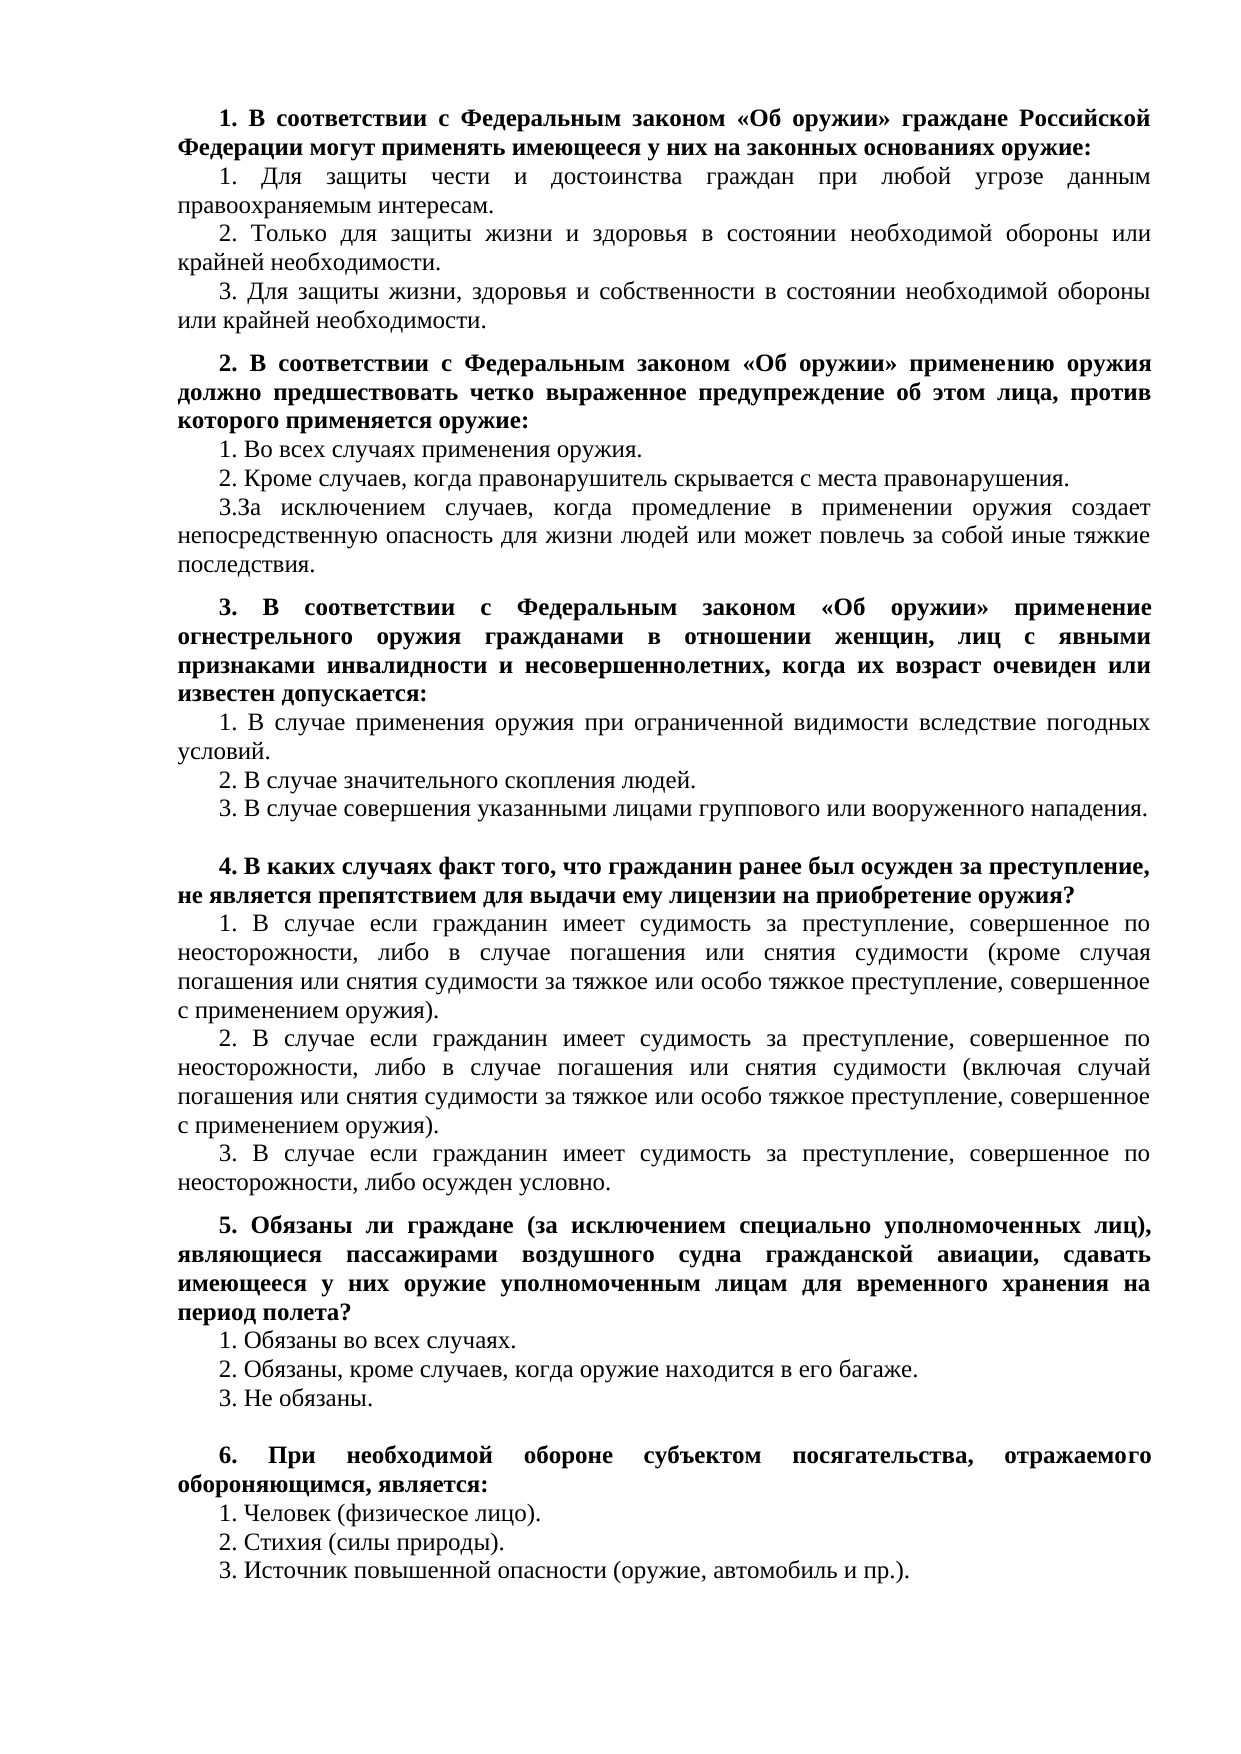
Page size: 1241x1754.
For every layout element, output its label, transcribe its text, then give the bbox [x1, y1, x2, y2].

text 1. Для защиты чести и достоинства граждан при любой угрозе данным правоохраняемым интересам. [177, 161, 1152, 218]
text 3. В случае совершения указанными лицами группового или вооруженного нападения. [177, 793, 1152, 822]
text 2. В случае значительного скопления людей. [177, 765, 1152, 793]
text 2. В случае если гражданин имеет судимость за преступление, совершенное по неосторожности, либо в случае погашения или снятия судимости (включая случай погашения или снятия судимости за тяжкое или особо тяжкое преступление, совершенное с применением оружия). [177, 1023, 1152, 1138]
text 2. Только для защиты жизни и здоровья в состоянии необходимой обороны или крайней необходимости. [177, 218, 1152, 276]
text 3. В соответствии с Федеральным законом «Об оружии» применение огнестрельного оружия гражданами в отношении женщин, лиц с явными признаками инвалидности и несовершеннолетних, когда их возраст очевиден или известен допускается: [177, 592, 1152, 707]
text 2. В соответствии с Федеральным законом «Об оружии» применению оружия должно предшествовать четко выраженное предупреждение об этом лица, против которого применяется оружие: [177, 348, 1152, 434]
text 3. В случае если гражданин имеет судимость за преступление, совершенное по неосторожности, либо осужден условно. [177, 1138, 1152, 1196]
text 2. Стихия (силы природы). [177, 1527, 1152, 1555]
text 5. Обязаны ли граждане (за исключением специально уполномоченных лиц), являющиеся пассажирами воздушного судна гражданской авиации, сдавать имеющееся у них оружие уполномоченным лицам для временного хранения на период полета? [177, 1210, 1152, 1325]
text 1. Человек (физическое лицо). [177, 1498, 1152, 1527]
text 3. Источник повышенной опасности (оружие, автомобиль и пр.). [177, 1555, 1152, 1584]
text 2. Обязаны, кроме случаев, когда оружие находится в его багаже. [177, 1354, 1152, 1383]
text 1. Обязаны во всех случаях. [177, 1325, 1152, 1354]
text 3. Не обязаны. [177, 1383, 1152, 1412]
text 1. В случае применения оружия при ограниченной видимости вследствие погодных условий. [177, 707, 1152, 765]
text 1. В соответствии с Федеральным законом «Об оружии» граждане Российской Федерации могут применять имеющееся у них на законных основаниях оружие: [177, 103, 1152, 161]
text 4. В каких случаях факт того, что гражданин ранее был осужден за преступление, не является препятствием для выдачи ему лицензии на приобретение оружия? [177, 851, 1152, 908]
text 3. Для защиты жизни, здоровья и собственности в состоянии необходимой обороны или крайней необходимости. [177, 276, 1152, 333]
text 3.За исключением случаев, когда промедление в применении оружия создает непосредственную опасность для жизни людей или может повлечь за собой иные тяжкие последствия. [177, 492, 1152, 578]
text 2. Кроме случаев, когда правонарушитель скрывается с места правонарушения. [177, 463, 1152, 492]
text 6. При необходимой обороне субъектом посягательства, отражаемого обороняющимся, является: [177, 1440, 1152, 1498]
text 1. Во всех случаях применения оружия. [177, 434, 1152, 463]
text 1. В случае если гражданин имеет судимость за преступление, совершенное по неосторожности, либо в случае погашения или снятия судимости (кроме случая погашения или снятия судимости за тяжкое или особо тяжкое преступление, совершенное с применением оружия). [177, 908, 1152, 1023]
